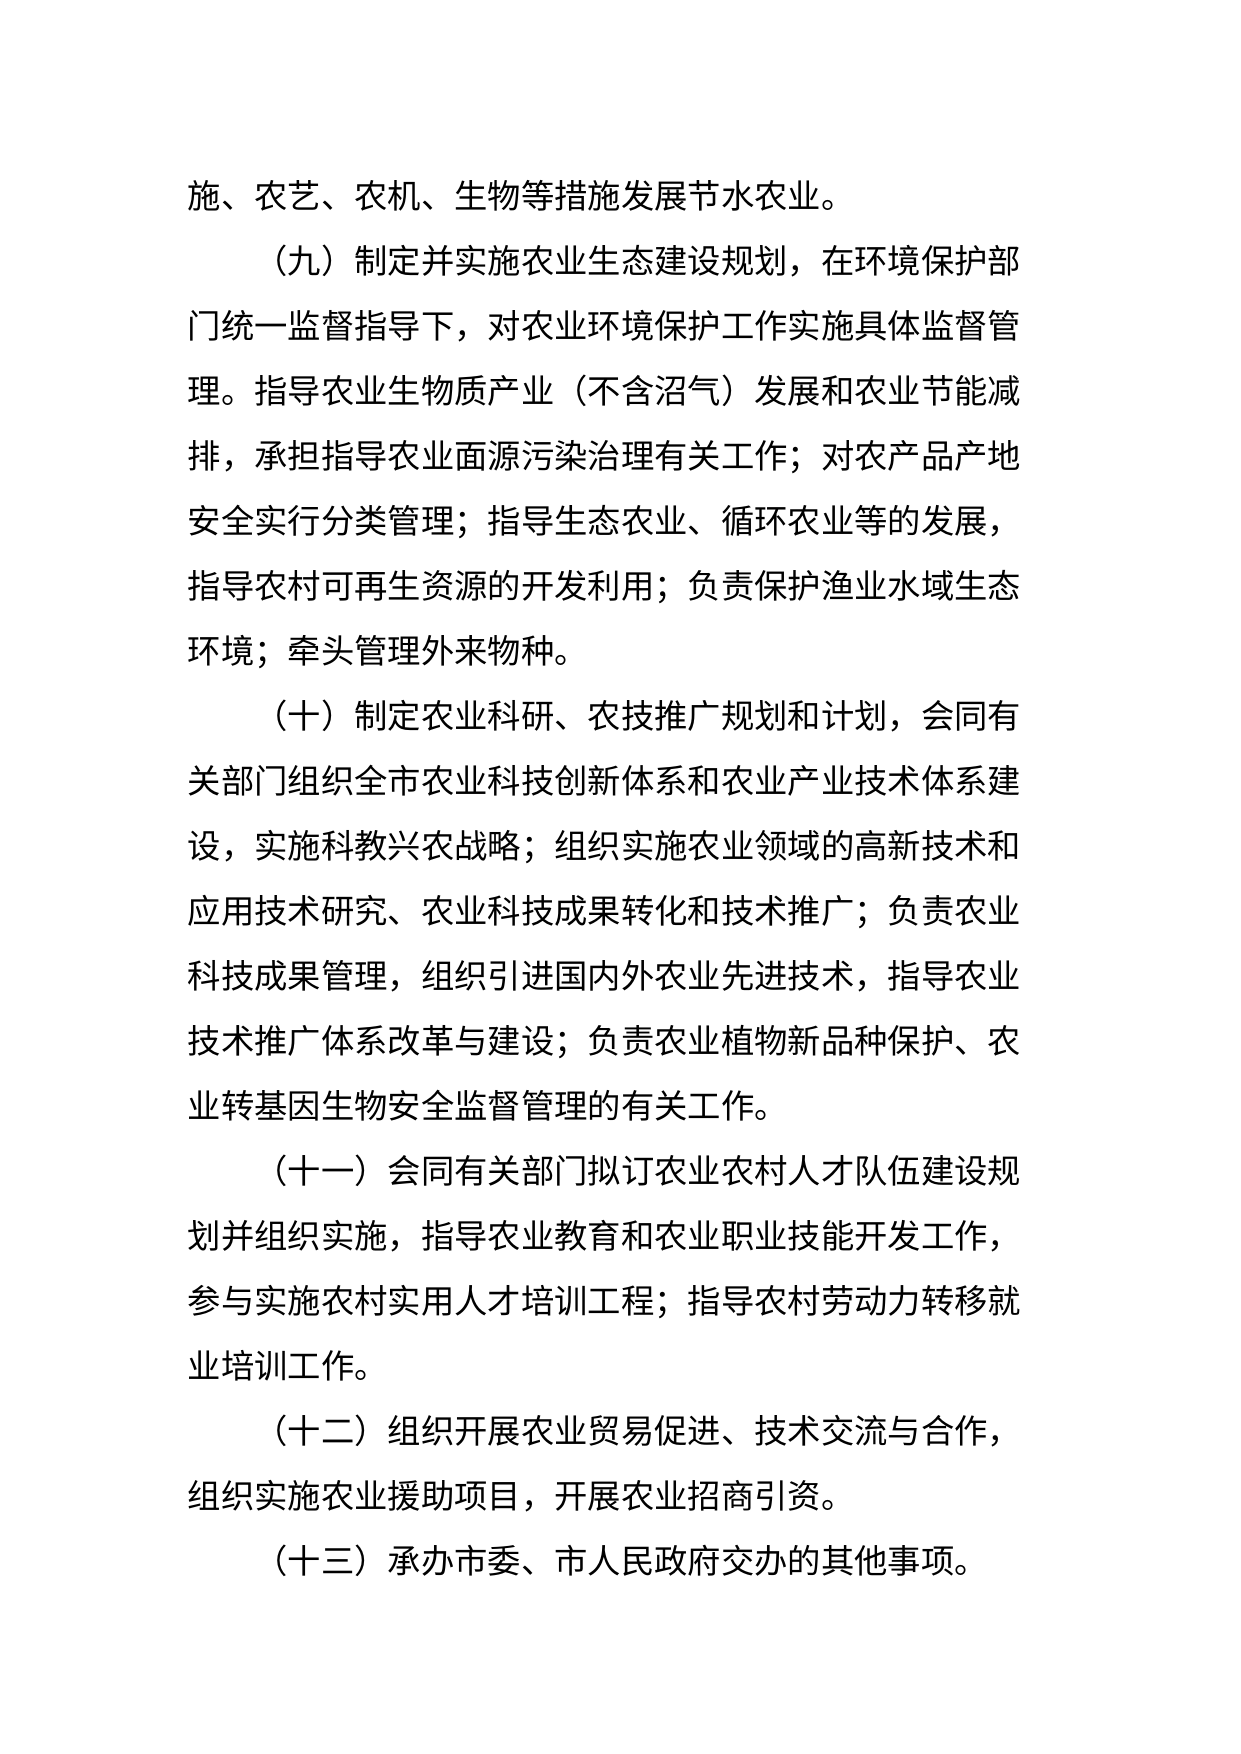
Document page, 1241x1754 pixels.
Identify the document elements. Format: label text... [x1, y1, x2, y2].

text （十）制定农业科研、农技推广规划和计划，会同有关部门组织全市农业科技创新体系和农业产业技术体系建设，实施科教兴农战略；组织实施农业领域的高新技术和应用技术研究、农业科技成果转化和技术推广；负责农业科技成果管理，组织引进国内外农业先进技术，指导农业技术推广体系改革与建设；负责农业植物新品种保护、农业转基因生物安全监督管理的有关工作。 [187, 682, 1053, 1137]
text （十一）会同有关部门拟订农业农村人才队伍建设规划并组织实施，指导农业教育和农业职业技能开发工作，参与实施农村实用人才培训工程；指导农村劳动力转移就业培训工作。 [187, 1137, 1053, 1397]
text （九）制定并实施农业生态建设规划，在环境保护部门统一监督指导下，对农业环境保护工作实施具体监督管理。指导农业生物质产业（不含沼气）发展和农业节能减排，承担指导农业面源污染治理有关工作；对农产品产地安全实行分类管理；指导生态农业、循环农业等的发展，指导农村可再生资源的开发利用；负责保护渔业水域生态环境；牵头管理外来物种。 [187, 227, 1053, 682]
text （十三）承办市委、市人民政府交办的其他事项。 [187, 1527, 1053, 1592]
text （十二）组织开展农业贸易促进、技术交流与合作，组织实施农业援助项目，开展农业招商引资。 [187, 1397, 1053, 1527]
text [187, 162, 1053, 227]
